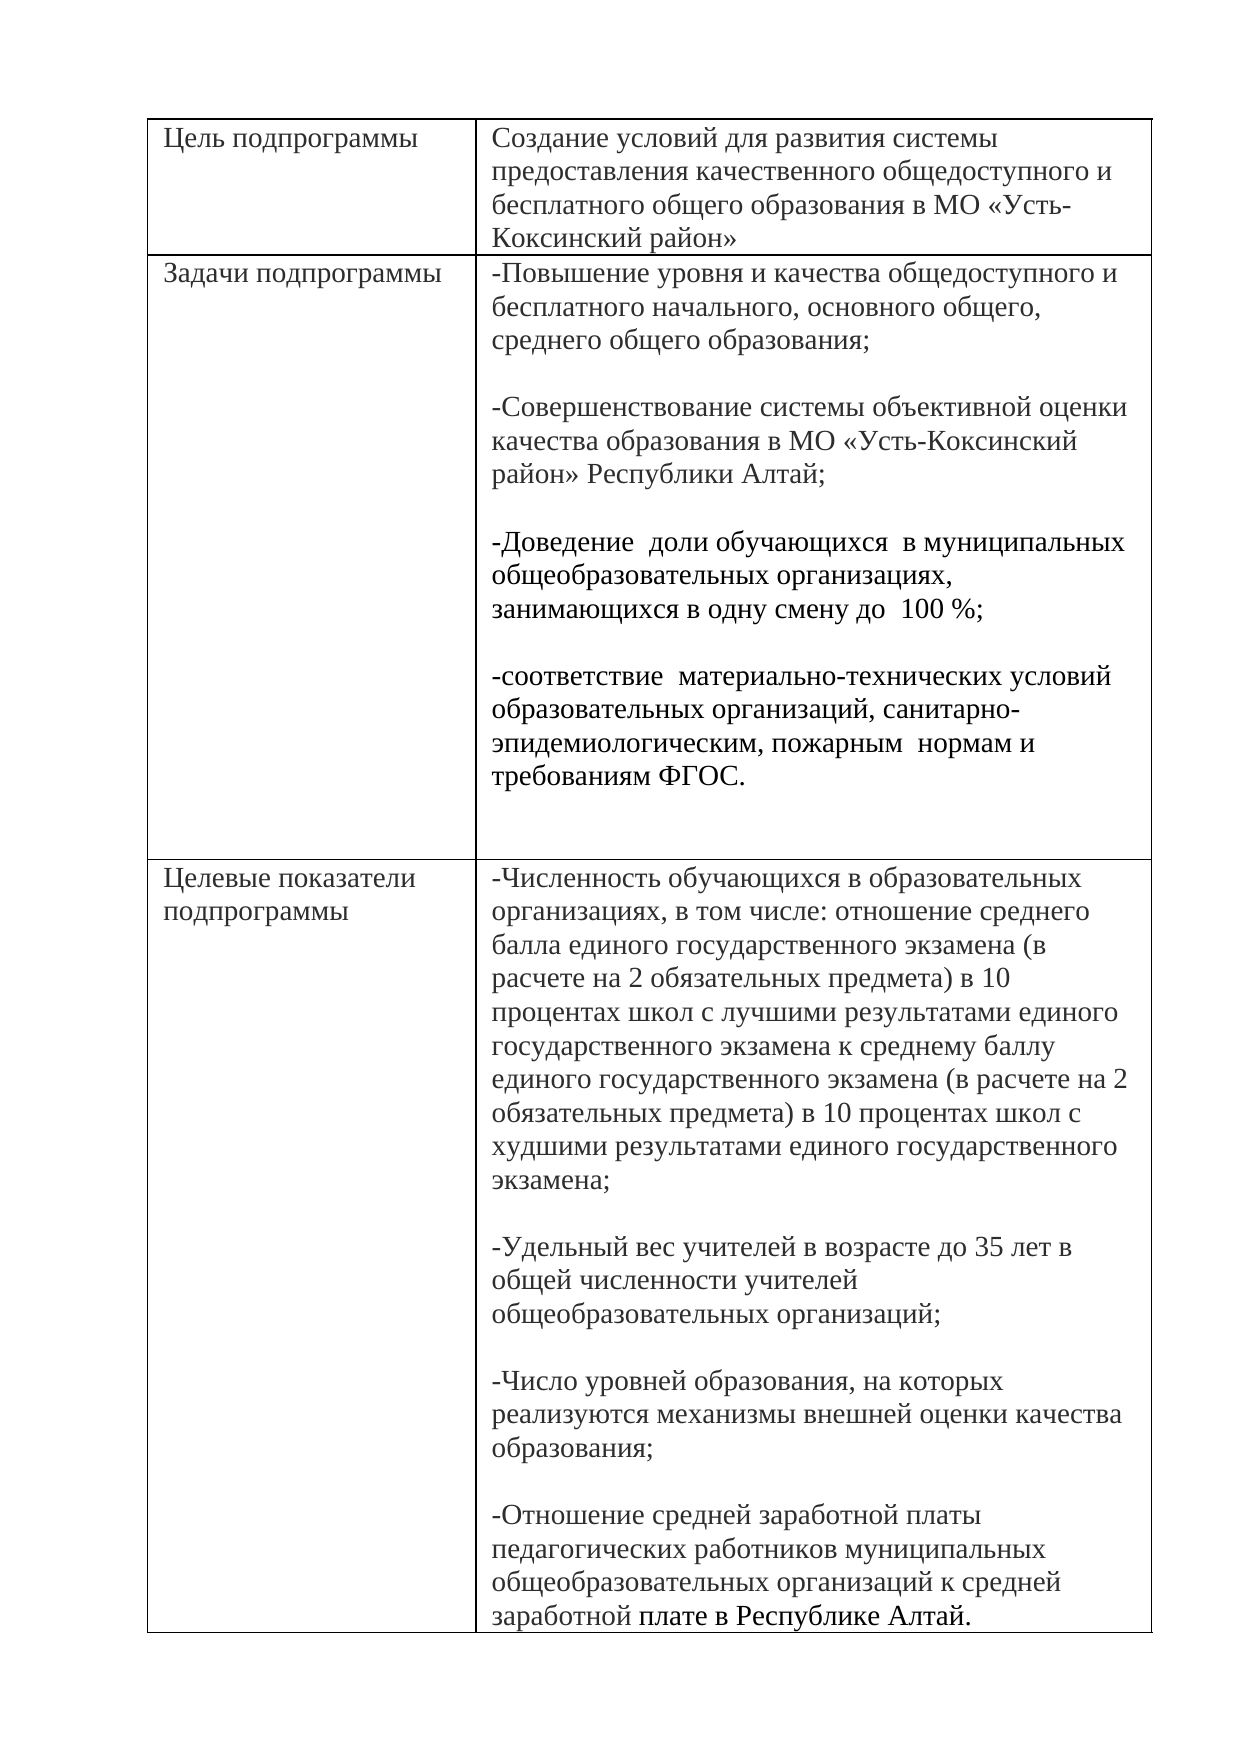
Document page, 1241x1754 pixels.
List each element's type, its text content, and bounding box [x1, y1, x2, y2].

table_cell Задачи подпрограммы [148, 256, 475, 858]
table_cell -Повышение уровня и качества общедоступного и бесплатного начального, основного общего, среднего общего образования; -Совершенствование системы объективной оценки качества образования в МО «Усть-Коксинский район» Республики Алтай; -Доведение доли обучающихся в муниципальных общеобразовательных организациях, занимающихся в одну смену до 100 %; -соответствие материально-технических условий образовательных организаций, санитарно- эпидемиологическим, пожарным нормам и требованиям ФГОС. [477, 256, 1151, 858]
table_cell Целевые показатели подпрограммы [148, 860, 475, 1631]
table_cell Создание условий для развития системы предоставления качественного общедоступного и бесплатного общего образования в МО «Усть-Коксинский район» [477, 120, 1151, 254]
table_cell Цель подпрограммы [148, 120, 475, 254]
table_cell -Численность обучающихся в образовательных организациях, в том числе: отношение среднего балла единого государственного экзамена (в расчете на 2 обязательных предмета) в 10 процентах школ с лучшими результатами единого государственного экзамена к среднему баллу единого государственного экзамена (в расчете на 2 обязательных предмета) в 10 процентах школ с худшими результатами единого государственного экзамена; -Удельный вес учителей в возрасте до 35 лет в общей численности учителей общеобразовательных организаций; -Число уровней образования, на которых реализуются механизмы внешней оценки качества образования; -Отношение средней заработной платы педагогических работников муниципальных общеобразовательных организаций к средней заработной плате в Республике Алтай. [477, 860, 1151, 1631]
